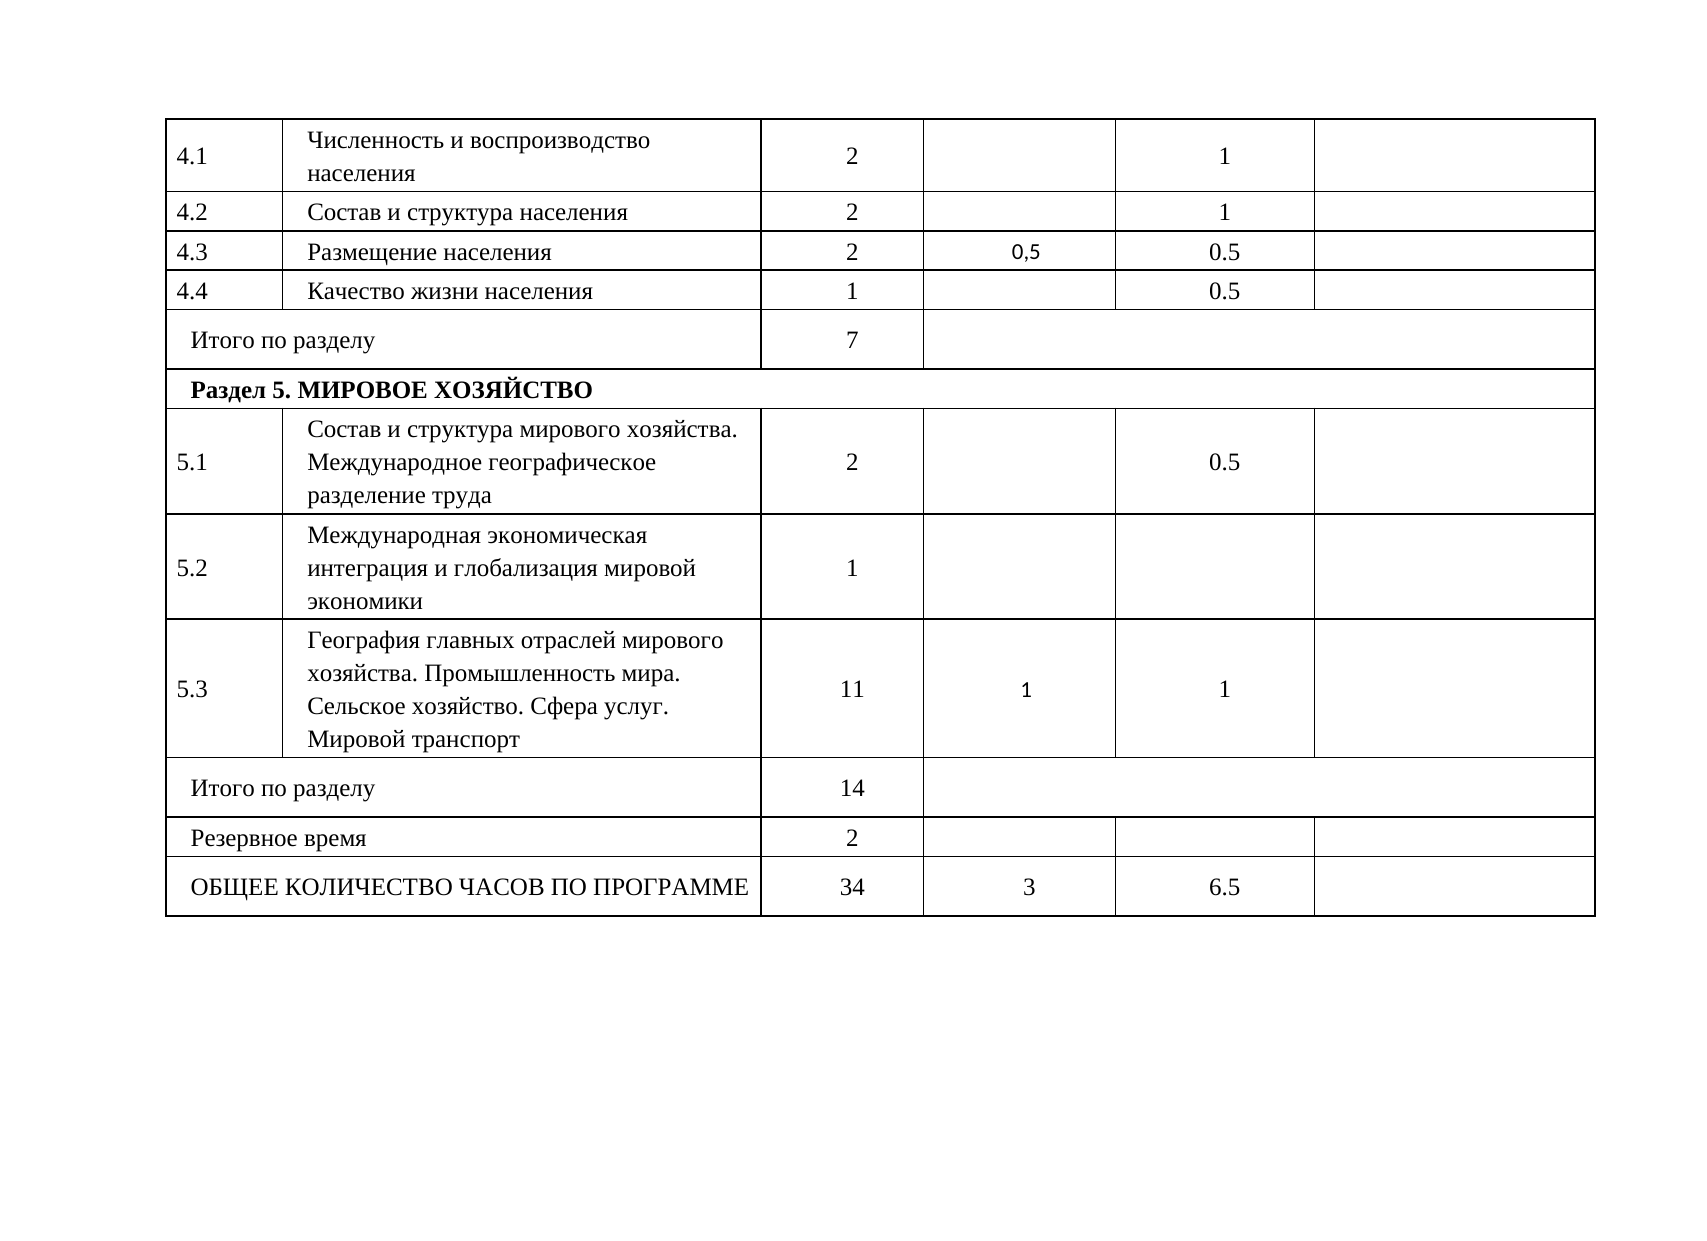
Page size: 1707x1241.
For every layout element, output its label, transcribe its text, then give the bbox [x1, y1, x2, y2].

table_cell [1315, 271, 1594, 309]
table_cell 2 [762, 818, 923, 856]
table_cell ОБЩЕЕ КОЛИЧЕСТВО ЧАСОВ ПО ПРОГРАММЕ [167, 857, 760, 915]
table_cell 11 [762, 620, 923, 757]
table_cell Состав и структура мирового хозяйства. Международное географическое разделение труда [283, 409, 760, 513]
table_cell 4.3 [167, 232, 282, 269]
table_cell [1315, 192, 1594, 230]
table_cell 2 [762, 409, 923, 513]
table_cell [1315, 515, 1594, 618]
table_cell 2 [762, 120, 923, 191]
table_cell 1 [1116, 120, 1314, 191]
table_cell 2 [762, 232, 923, 269]
table_cell Итого по разделу [167, 758, 760, 816]
table_cell [924, 120, 1115, 191]
table_cell [924, 409, 1115, 513]
table_cell 1 [924, 620, 1115, 757]
table_cell Международная экономическая интеграция и глобализация мировой экономики [283, 515, 760, 618]
table_cell [924, 515, 1115, 618]
table_cell География главных отраслей мирового хозяйства. Промышленность мира. Сельское хозяйство. Сфера услуг. Мировой транспорт [283, 620, 760, 757]
table_cell [1116, 818, 1314, 856]
table_cell 0.5 [1116, 409, 1314, 513]
table_cell [1116, 515, 1314, 618]
table_cell 0.5 [1116, 232, 1314, 269]
table_cell 5.3 [167, 620, 282, 757]
table_cell 1 [762, 515, 923, 618]
table_cell 4.2 [167, 192, 282, 230]
table_cell [924, 310, 1594, 368]
table_cell [924, 271, 1115, 309]
table_cell [1315, 409, 1594, 513]
table_cell Размещение населения [283, 232, 760, 269]
table_cell [1315, 120, 1594, 191]
table_cell 7 [762, 310, 923, 368]
table_cell 4.4 [167, 271, 282, 309]
table_cell 2 [762, 192, 923, 230]
table_cell Раздел 5. МИРОВОЕ ХОЗЯЙСТВО [167, 370, 1594, 407]
table_cell [924, 818, 1115, 856]
table_cell 0,5 [924, 232, 1115, 269]
table_cell [1315, 857, 1594, 915]
table_cell Резервное время [167, 818, 760, 856]
table_cell 6.5 [1116, 857, 1314, 915]
table_cell 14 [762, 758, 923, 816]
table_cell Итого по разделу [167, 310, 760, 368]
table_cell 5.2 [167, 515, 282, 618]
table_cell 3 [924, 857, 1115, 915]
table_cell [1315, 620, 1594, 757]
table_cell 1 [762, 271, 923, 309]
table_cell [1315, 818, 1594, 856]
table_cell 0.5 [1116, 271, 1314, 309]
table_cell 1 [1116, 192, 1314, 230]
table_cell 34 [762, 857, 923, 915]
table_cell [924, 758, 1594, 816]
table_cell Состав и структура населения [283, 192, 760, 230]
table_cell 5.1 [167, 409, 282, 513]
table_cell Качество жизни населения [283, 271, 760, 309]
table_cell 4.1 [167, 120, 282, 191]
table_cell [924, 192, 1115, 230]
table_cell [1315, 232, 1594, 269]
table_cell Численность и воспроизводство населения [283, 120, 760, 191]
table_cell 1 [1116, 620, 1314, 757]
